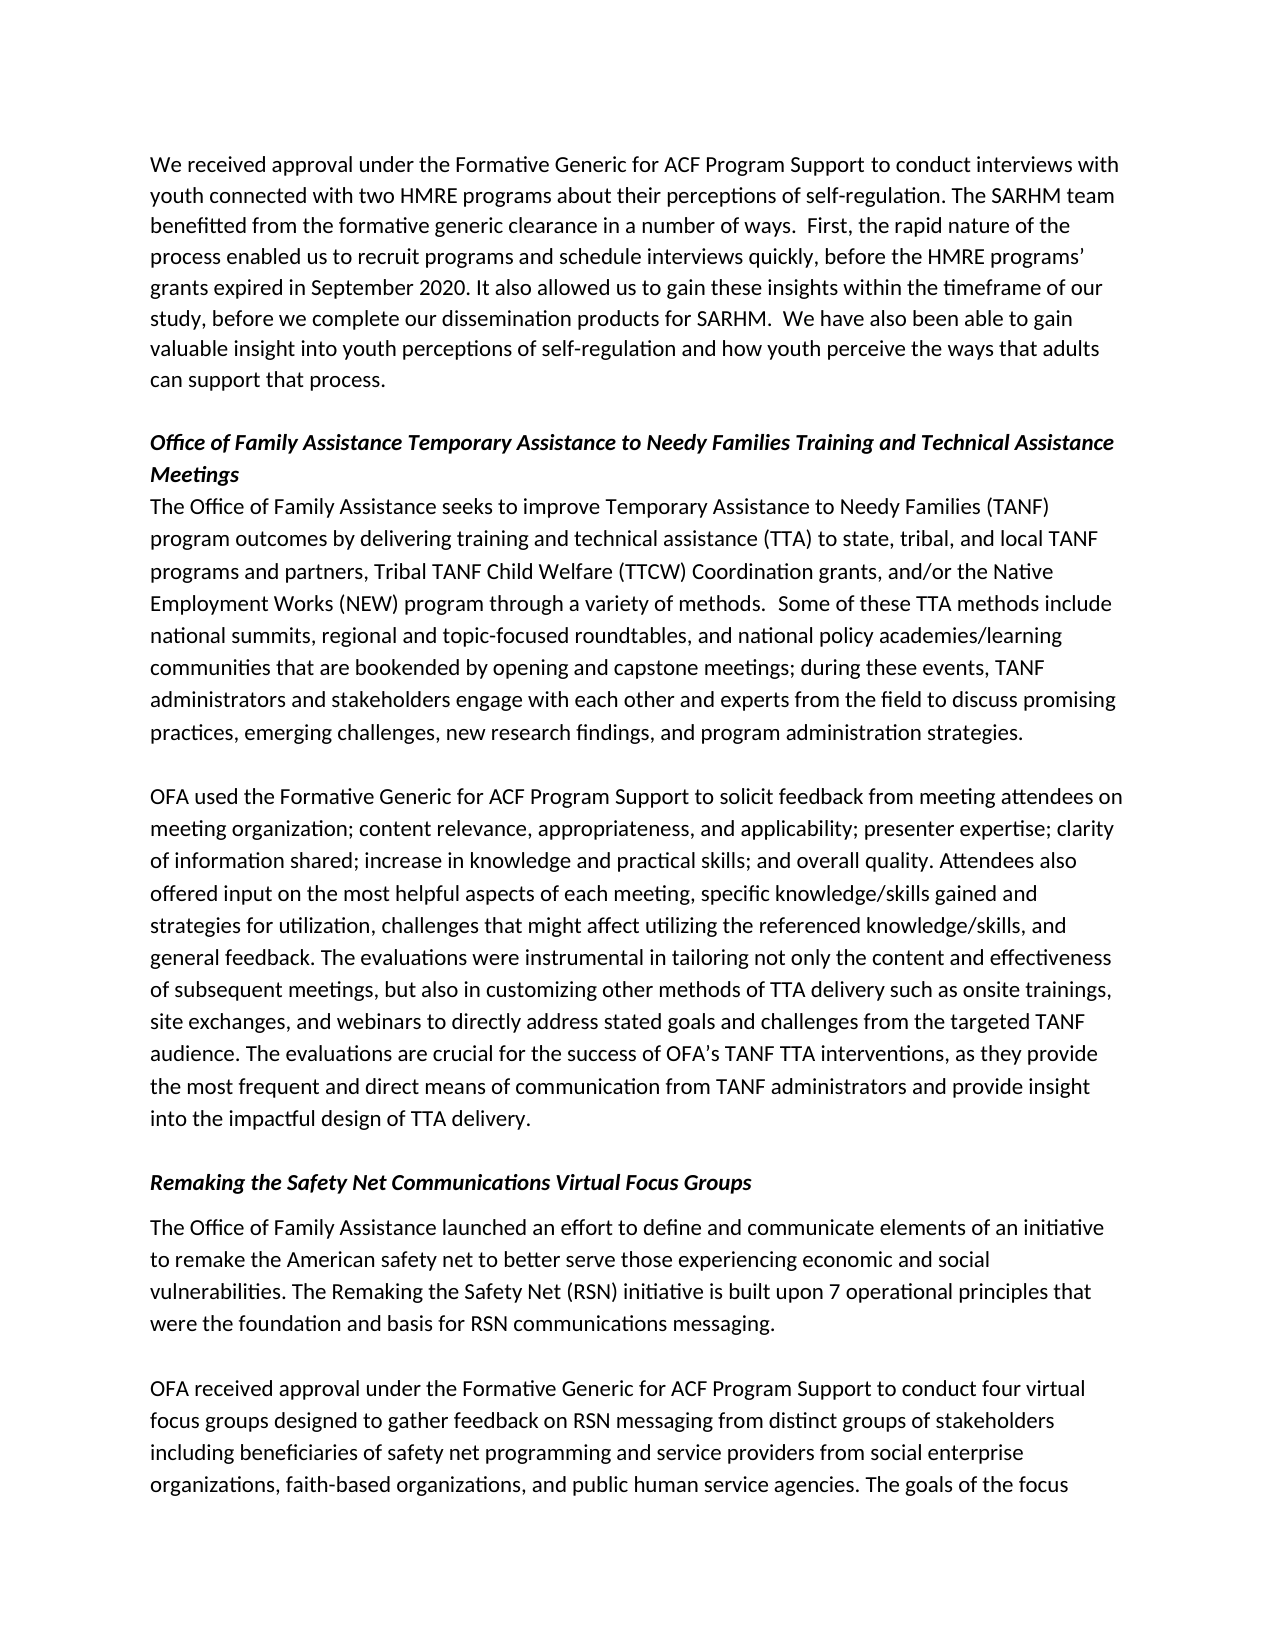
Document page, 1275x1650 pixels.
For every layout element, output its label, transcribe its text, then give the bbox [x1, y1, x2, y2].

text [150, 1374, 1125, 1498]
text Office of Family Assistance Temporary Assistance to Needy Families Training and Technical Assistance Meetings [150, 428, 1125, 488]
text Remaking the Safety Net Communications Virtual Focus Groups [150, 1168, 1125, 1196]
text The Office of Family Assistance seeks to improve Temporary Assistance to Needy Families (TANF) program outcomes by delivering training and technical assistance (TTA) to state, tribal, and local TANF programs and partners, Tribal TANF Child Welfare (TTCW) Coordination grants, and/or the Native Employment Works (NEW) program through a variety of methods. Some of these TTA methods include national summits, regional and topic-focused roundtables, and national policy academies/learning communities that are bookended by opening and capstone meetings; during these events, TANF administrators and stakeholders engage with each other and experts from the field to discuss promising practices, emerging challenges, new research findings, and program administration strategies. [150, 492, 1125, 746]
text We received approval under the Formative Generic for ACF Program Support to conduct interviews with youth connected with two HMRE programs about their perceptions of self-regulation. The SARHM team benefitted from the formative generic clearance in a number of ways. First, the rapid nature of the process enabled us to recruit programs and schedule interviews quickly, before the HMRE programs’ grants expired in September 2020. It also allowed us to gain these insights within the timeframe of our study, before we complete our dissemination products for SARHM. We have also been able to gain valuable insight into youth perceptions of self-regulation and how youth perceive the ways that adults can support that process. [150, 150, 1125, 393]
text The Office of Family Assistance launched an effort to define and communicate elements of an initiative to remake the American safety net to better serve those experiencing economic and social vulnerabilities. The Remaking the Safety Net (RSN) initiative is built upon 7 operational principles that were the foundation and basis for RSN communications messaging. [150, 1213, 1125, 1338]
text OFA used the Formative Generic for ACF Program Support to solicit feedback from meeting attendees on meeting organization; content relevance, appropriateness, and applicability; presenter expertise; clarity of information shared; increase in knowledge and practical skills; and overall quality. Attendees also offered input on the most helpful aspects of each meeting, specific knowledge/skills gained and strategies for utilization, challenges that might affect utilizing the referenced knowledge/skills, and general feedback. The evaluations were instrumental in tailoring not only the content and effectiveness of subsequent meetings, but also in customizing other methods of TTA delivery such as onsite trainings, site exchanges, and webinars to directly address stated goals and challenges from the targeted TANF audience. The evaluations are crucial for the success of OFA’s TANF TTA interventions, as they provide the most frequent and direct means of communication from TANF administrators and provide insight into the impactful design of TTA delivery. [150, 782, 1125, 1132]
